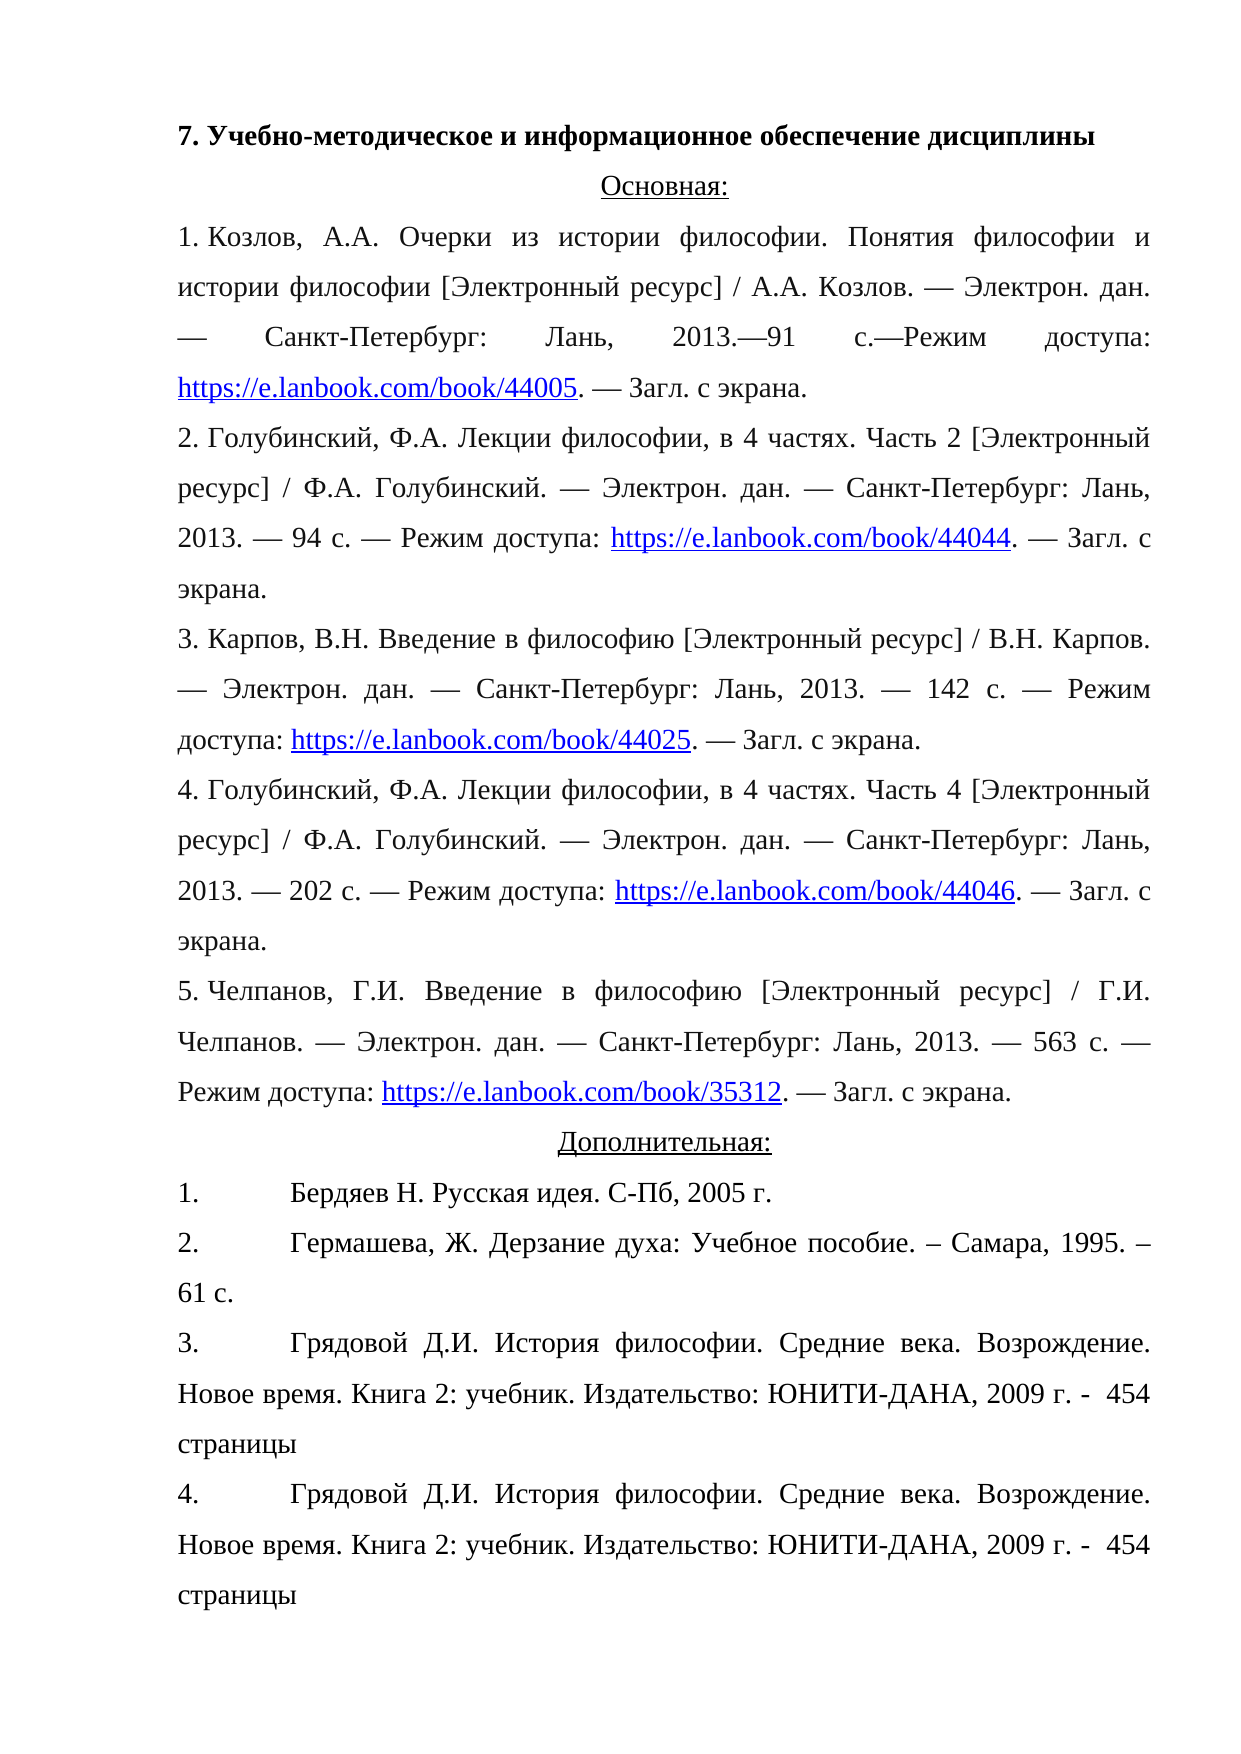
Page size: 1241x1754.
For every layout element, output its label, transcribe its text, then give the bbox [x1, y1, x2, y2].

list Гермашева, Ж. Дерзание духа: Учебное пособие. – Самара, 1995. – 61 с. [177, 1225, 1152, 1309]
list Бердяев Н. Русская идея. С-Пб, . [177, 1175, 1152, 1208]
text Основная: [177, 168, 1152, 202]
text 7. Учебно-методическое и информационное обеспечение дисциплины [177, 118, 1152, 152]
list Грядовой Д.И. История философии. Средние века. Возрождение. Новое время. Книга 2: учебник. Издательство: ЮНИТИ-ДАНА, . - 454 страницы [177, 1326, 1152, 1460]
list Голубинский, Ф.А. Лекции философии, в 4 частях. Часть 2 [Электронный ресурс] / Ф.А. Голубинский. — Электрон. дан. — Санкт-Петербург: Лань, 2013. — 94 с. — Режим доступа: https://e.lanbook.com/book/44044. — Загл. с экрана. [177, 420, 1152, 604]
list Карпов, В.Н. Введение в философию [Электронный ресурс] / В.Н. Карпов. — Электрон. дан. — Санкт-Петербург: Лань, 2013. — 142 с. — Режим доступа: https://e.lanbook.com/book/44025. — Загл. с экрана. [177, 621, 1152, 755]
text Дополнительная: [177, 1124, 1152, 1158]
list Грядовой Д.И. История философии. Средние века. Возрождение. Новое время. Книга 2: учебник. Издательство: ЮНИТИ-ДАНА, . - 454 страницы [177, 1477, 1152, 1611]
list Челпанов, Г.И. Введение в философию [Электронный ресурс] / Г.И. Челпанов. — Электрон. дан. — Санкт-Петербург: Лань, 2013. — 563 с. — Режим доступа: https://e.lanbook.com/book/35312. — Загл. с экрана. [177, 973, 1152, 1108]
list Козлов, А.А. Очерки из истории философии. Понятия философии и истории философии [Электронный ресурс] / А.А. Козлов. — Электрон. дан. — Санкт-Петербург: Лань, 2013.—91 с.—Режим доступа: https://e.lanbook.com/book/44005. — Загл. с экрана. [177, 219, 1152, 403]
list Голубинский, Ф.А. Лекции философии, в 4 частях. Часть 4 [Электронный ресурс] / Ф.А. Голубинский. — Электрон. дан. — Санкт-Петербург: Лань, 2013. — 202 с. — Режим доступа: https://e.lanbook.com/book/44046. — Загл. с экрана. [177, 772, 1152, 957]
